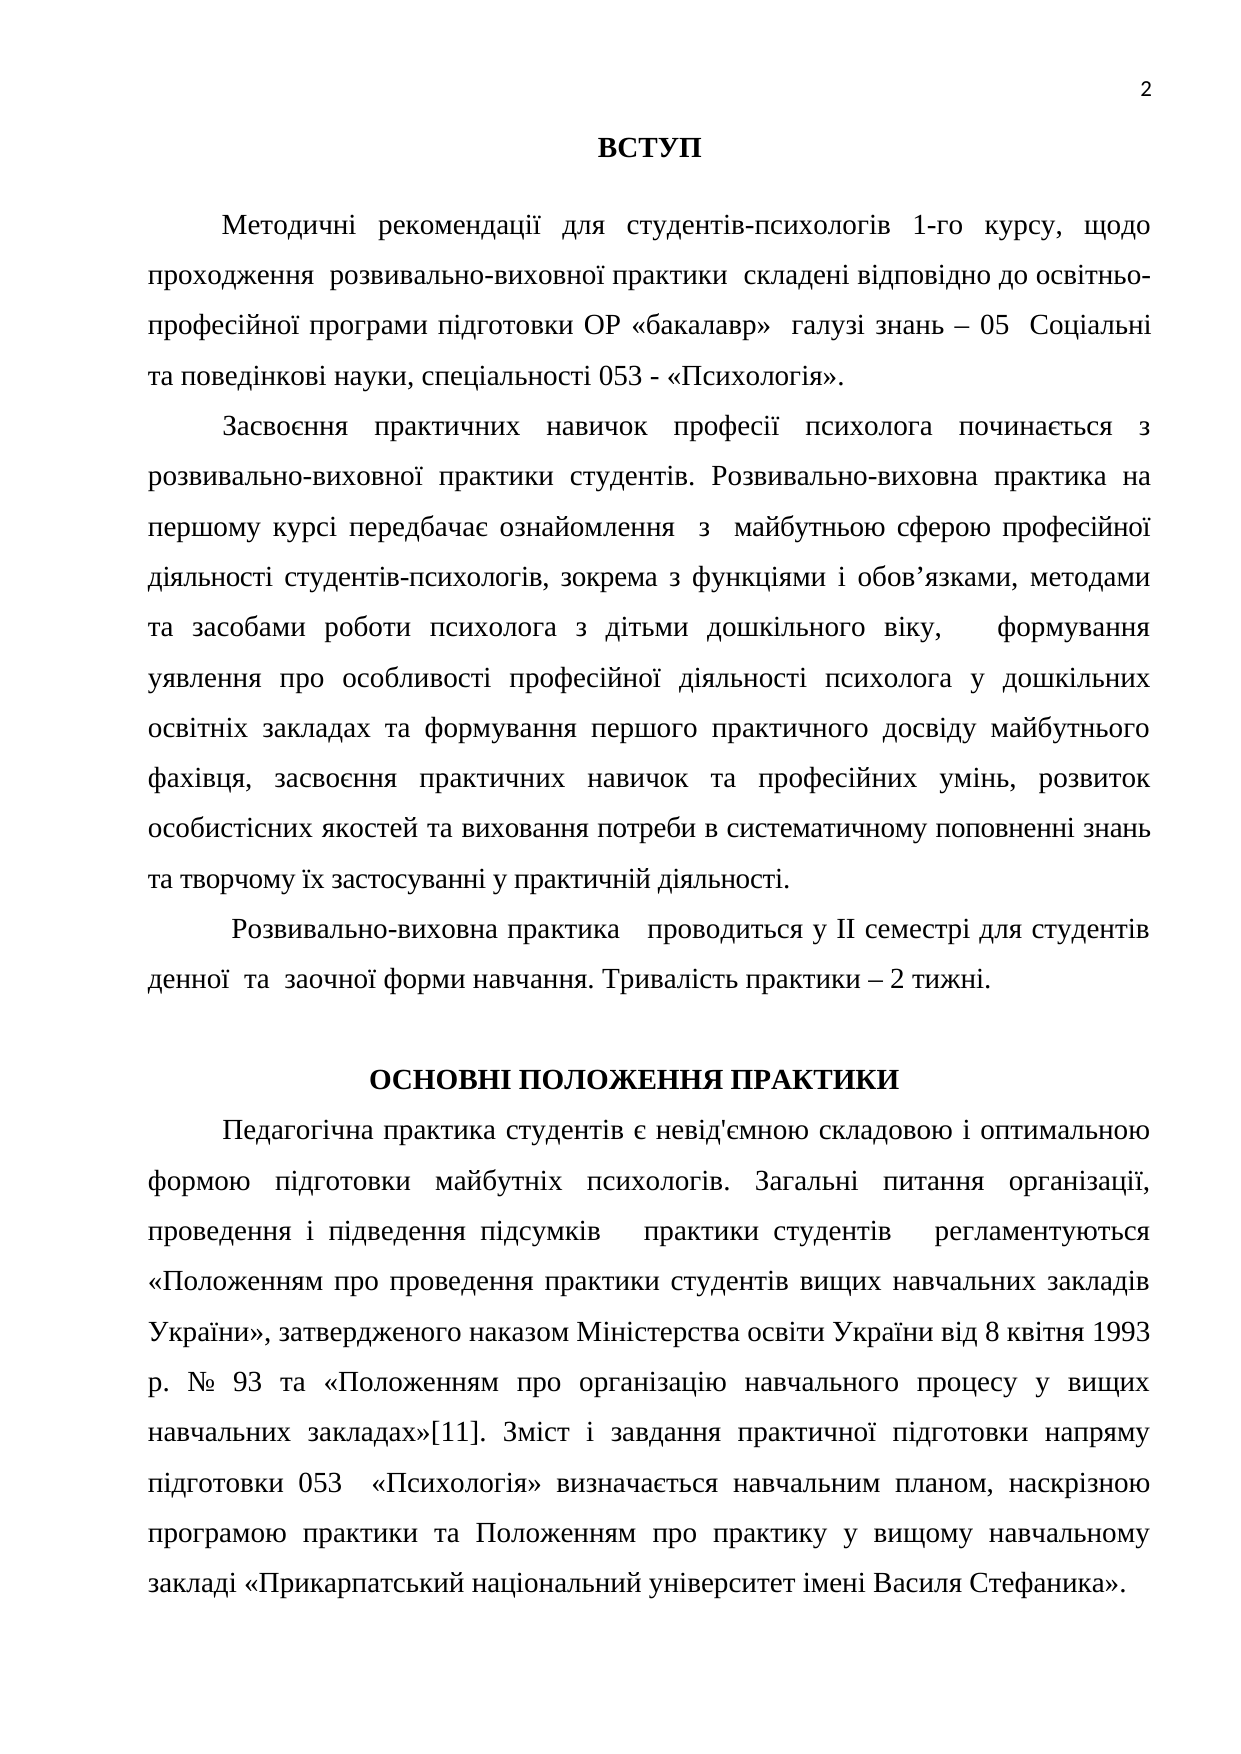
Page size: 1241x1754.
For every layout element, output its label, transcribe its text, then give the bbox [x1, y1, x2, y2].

text Розвивально-виховна практика проводиться у IІ семестрі для студентів денної та заочної форми навчання. Тривалість практики – 2 тижні. [148, 911, 1151, 995]
text ОСНОВНІ ПОЛОЖЕННЯ ПРАКТИКИ [295, 1062, 1151, 1096]
list Методичні рекомендації для студентів-психологів 1-го курсу, щодо проходження розвивально-виховної практики складені відповідно до освітньо-професійної програми підготовки ОР «бакалавр» галузі знань – 05 Соціальні та поведінкові науки, спеціальності 053 - «Психологія». [148, 207, 1152, 391]
text Засвоєння практичних навичок професії психолога починається з розвивально-виховної практики студентів. Розвивально-виховна практика на першому курсі передбачає ознайомлення з майбутньою сферою професійної діяльності студентів-психологів, зокрема з функціями і обов’язками, методами та засобами роботи психолога з дітьми дошкільного віку, формування уявлення про особливості професійної діяльності психолога у дошкільних освітніх закладах та формування першого практичного досвіду майбутнього фахівця, засвоєння практичних навичок та професійних умінь, розвиток особистісних якостей та виховання потреби в систематичному поповненні знань та творчому їх застосуванні у практичній діяльності. [148, 408, 1151, 894]
text Педагогічна практика студентів є невід'ємною складовою і оптимальною формою підготовки майбутніх психологів. Загальні питання організації, проведення і підведення підсумків практики студентів регламентуються «Положенням про проведення практики студентів вищих навчальних закладів України», затвердженого наказом Міністерства освіти України від 8 квітня 1993 р. № 93 та «Положенням про організацію навчального процесу у вищих навчальних закладах»[11]. Зміст і завдання практичної підготовки напряму підготовки 053 «Психологія» визначається навчальним планом, наскрізною програмою практики та Положенням про практику у вищому навчальному закладі «Прикарпатський національний університет імені Василя Стефаника». [148, 1112, 1151, 1599]
list ВСТУП [148, 130, 1152, 163]
